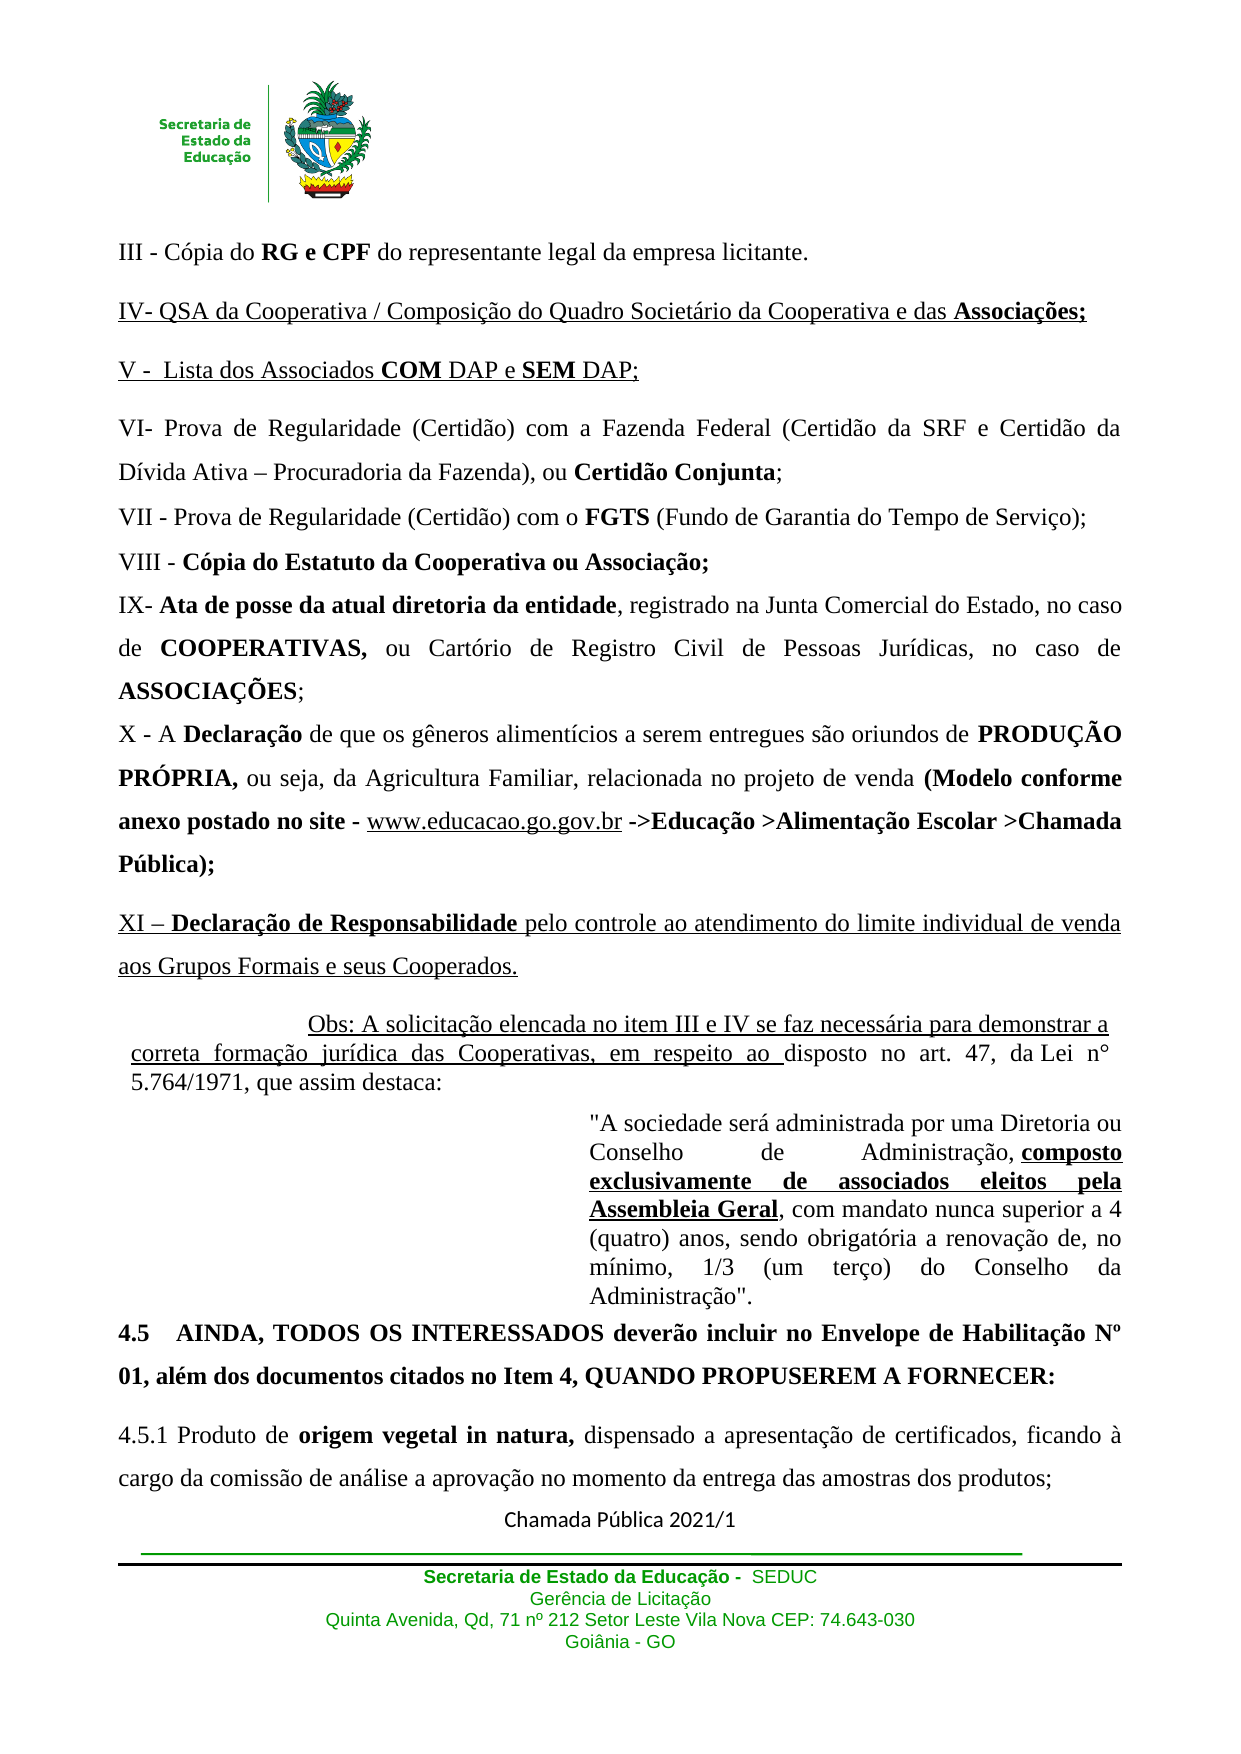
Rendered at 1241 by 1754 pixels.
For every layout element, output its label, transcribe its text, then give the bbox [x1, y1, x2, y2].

text IX- Ata de posse da atual diretoria da entidade, registrado na Junta Comercial do Estado, no caso de COOPERATIVAS, ou Cartório de Registro Civil de Pessoas Jurídicas, no caso de ASSOCIAÇÕES; [118, 590, 1122, 705]
text VII - Prova de Regularidade (Certidão) com o FGTS (Fundo de Garantia do Tempo de Serviço); [118, 502, 1122, 531]
picture [118, 73, 412, 210]
text VI- Prova de Regularidade (Certidão) com a Fazenda Federal (Certidão da SRF e Certidão da Dívida Ativa – Procuradoria da Fazenda), ou Certidão Conjunta; [118, 413, 1122, 485]
text VIII - Cópia do Estatuto da Cooperativa ou Associação; [118, 547, 1122, 576]
text 4.5.1 Produto de origem vegetal in natura, dispensado a apresentação de certificados, ficando à cargo da comissão de análise a aprovação no momento da entrega das amostras dos produtos; [118, 1420, 1122, 1492]
text "A sociedade será administrada por uma Diretoria ou Conselho de Administração, composto exclusivamente de associados eleitos pela Assembleia Geral, com mandato nunca superior a 4 (quatro) anos, sendo obrigatória a renovação de, no mínimo, 1/3 (um terço) do Conselho da Administração". [589, 1192, 1122, 1309]
text "A sociedade será administrada por uma Diretoria ou Conselho de Administração, composto exclusivamente de associados eleitos pela Assembleia Geral, com mandato nunca superior a 4 (quatro) anos, sendo obrigatória a renovação de, no mínimo, 1/3 (um terço) do Conselho da Administração". [589, 1108, 1122, 1191]
text IV- QSA da Cooperativa / Composição do Quadro Societário da Cooperativa e das Associações; [118, 296, 1122, 325]
text Obs: A solicitação elencada no item III e IV se faz necessária para demonstrar a correta formação jurídica das Cooperativas, em respeito ao disposto no art. 47, da Lei n° 5.764/1971, que assim destaca: [131, 1009, 1110, 1096]
text V - Lista dos Associados COM DAP e SEM DAP; [118, 355, 1122, 383]
text X - A Declaração de que os gêneros alimentícios a serem entregues são oriundos de PRODUÇÃO PRÓPRIA, ou seja, da Agricultura Familiar, relacionada no projeto de venda (Modelo conforme anexo postado no site - www.educacao.go.gov.br ->Educação >Alimentação Escolar >Chamada Pública); [118, 719, 1122, 878]
text 4.5 AINDA, TODOS OS INTERESSADOS deverão incluir no Envelope de Habilitação Nº 01, além dos documentos citados no Item 4, QUANDO PROPUSEREM A FORNECER: [118, 1318, 1122, 1390]
text XI – Declaração de Responsabilidade pelo controle ao atendimento do limite individual de venda aos Grupos Formais e seus Cooperados. [118, 908, 1122, 979]
text III - Cópia do RG e CPF do representante legal da empresa licitante. [118, 237, 1122, 266]
